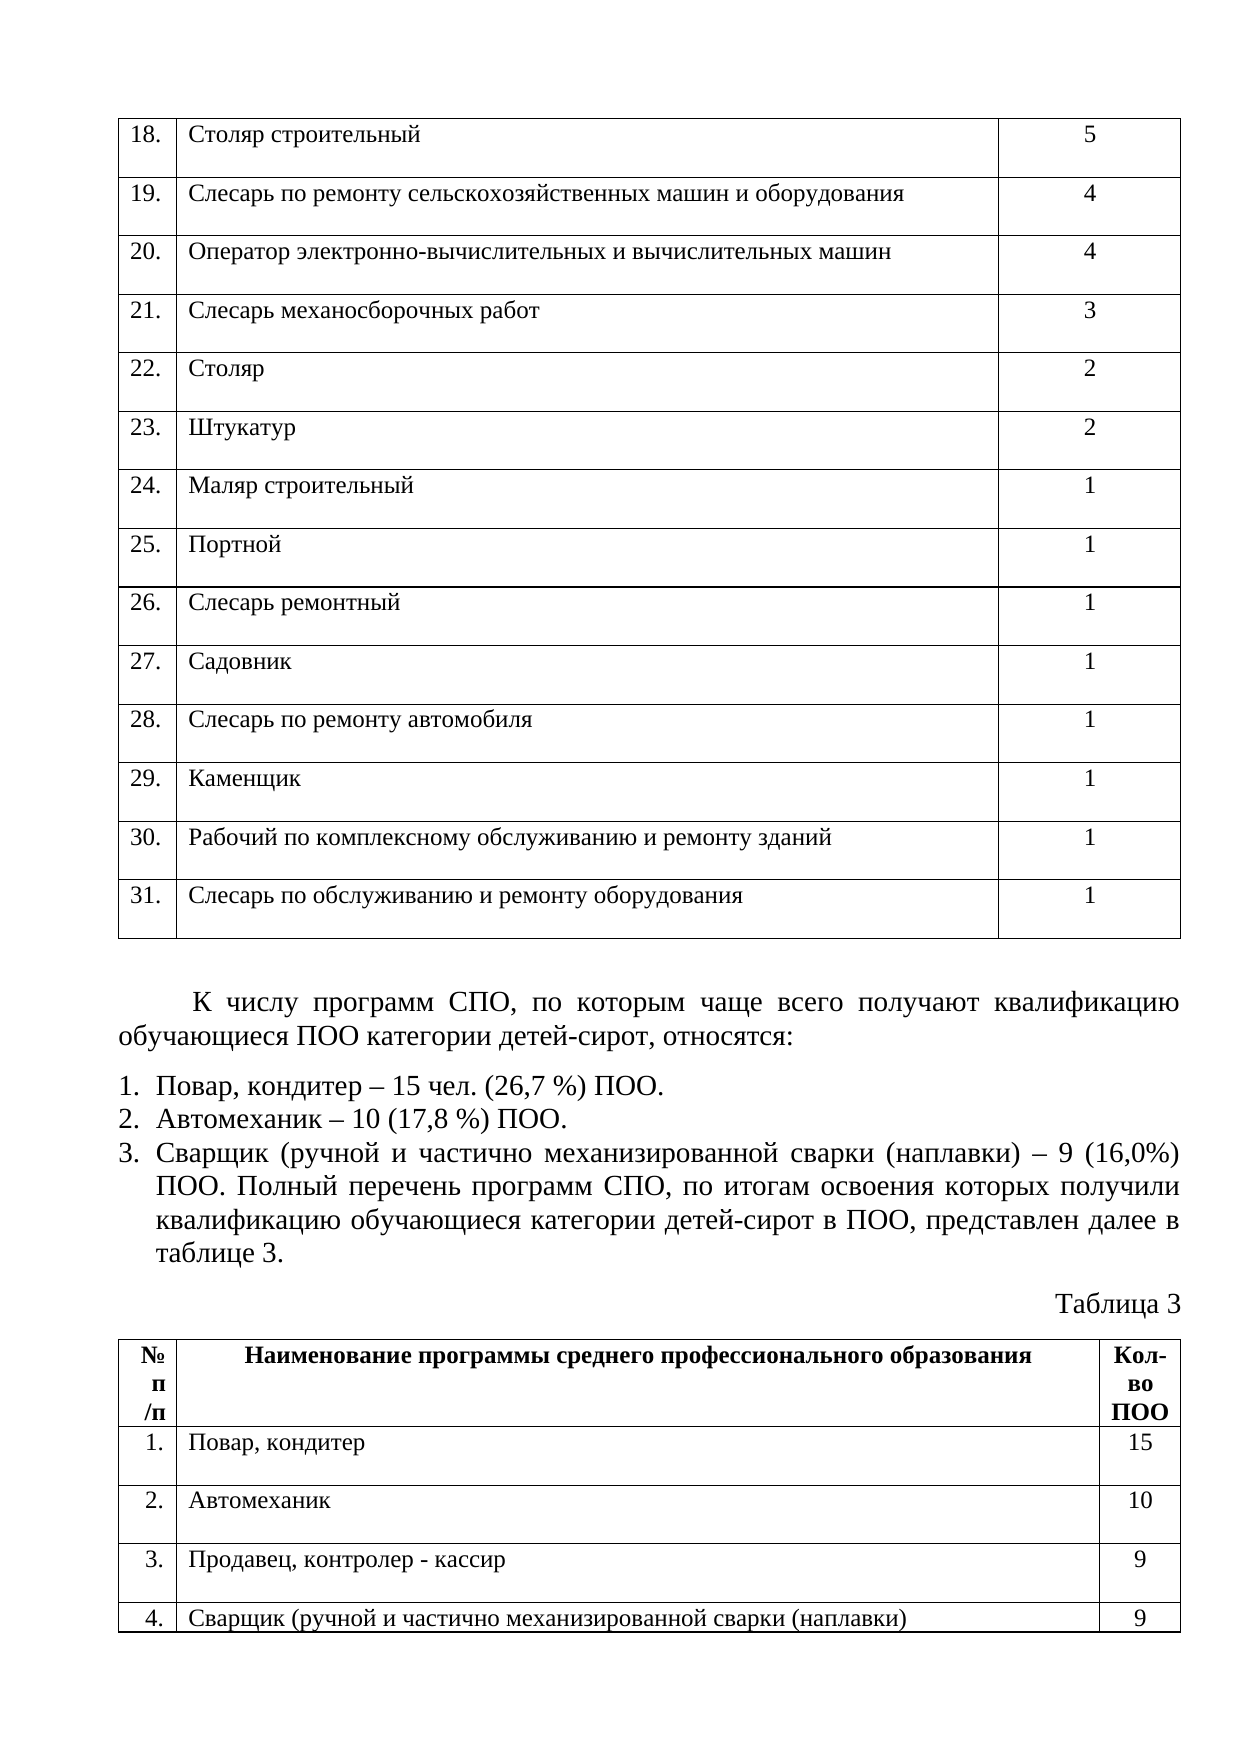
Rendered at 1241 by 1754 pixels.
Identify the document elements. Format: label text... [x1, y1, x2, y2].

table_cell 5 [999, 119, 1180, 177]
table_cell Оператор электронно-вычислительных и вычислительных машин [177, 236, 998, 294]
table_cell 1 [999, 588, 1180, 645]
table_cell [119, 705, 176, 762]
table_cell Слесарь ремонтный [177, 588, 998, 645]
table_cell [119, 822, 176, 879]
table_cell 2 [999, 353, 1180, 411]
table_cell [119, 295, 176, 352]
table_cell [119, 236, 176, 294]
table_cell 9 [1100, 1603, 1180, 1631]
table_header № п/п [119, 1340, 176, 1426]
text Таблица 3 [118, 1286, 1181, 1319]
list Повар, кондитер – 15 чел. (26,7 %) ПОО. [118, 1068, 1181, 1101]
table_cell [119, 470, 176, 528]
table_cell 1 [999, 470, 1180, 528]
table_cell Столяр [177, 353, 998, 411]
table_cell [119, 588, 176, 645]
table_cell Штукатур [177, 412, 998, 469]
table_cell Каменщик [177, 763, 998, 821]
table_cell [119, 529, 176, 586]
table_cell [119, 1486, 176, 1543]
table_cell 9 [1100, 1544, 1180, 1602]
table_cell Рабочий по комплексному обслуживанию и ремонту зданий [177, 822, 998, 879]
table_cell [177, 1603, 1099, 1631]
text К числу программ СПО, по которым чаще всего получают квалификацию обучающиеся ПОО категории детей-сирот, относятся: [118, 984, 1181, 1051]
table_cell Маляр строительный [177, 470, 998, 528]
table_cell [119, 1427, 176, 1484]
table_cell Столяр строительный [177, 119, 998, 177]
table_cell Слесарь механосборочных работ [177, 295, 998, 352]
table_cell 3 [999, 295, 1180, 352]
table_cell Садовник [177, 646, 998, 703]
table_cell 2 [999, 412, 1180, 469]
table_cell 15 [1100, 1427, 1180, 1484]
table_cell 10 [1100, 1486, 1180, 1543]
table_cell [119, 412, 176, 469]
table_cell [119, 763, 176, 821]
table_cell [119, 880, 176, 938]
table_cell [119, 1544, 176, 1602]
table_cell [119, 353, 176, 411]
table_cell 1 [999, 822, 1180, 879]
table_header Наименование программы среднего профессионального образования [177, 1340, 1099, 1426]
table_cell Автомеханик [177, 1486, 1099, 1543]
table_cell [119, 1603, 176, 1631]
table_cell Слесарь по ремонту автомобиля [177, 705, 998, 762]
table_cell Портной [177, 529, 998, 586]
list Сварщик (ручной и частично механизированной сварки (наплавки) – 9 (16,0%) ПОО. Полный перечень программ СПО, по итогам освоения которых получили квалификацию обучающиеся категории детей-сирот в ПОО, представлен далее в таблице 3. [118, 1135, 1181, 1269]
table_cell 1 [999, 529, 1180, 586]
table_cell 4 [999, 178, 1180, 235]
table_cell 4 [999, 236, 1180, 294]
table_cell 1 [999, 880, 1180, 938]
table_cell [119, 178, 176, 235]
table_cell [119, 119, 176, 177]
table_cell 1 [999, 705, 1180, 762]
list Автомеханик – 10 (17,8 %) ПОО. [118, 1101, 1181, 1135]
table_cell [119, 646, 176, 703]
table_cell Слесарь по обслуживанию и ремонту оборудования [177, 880, 998, 938]
table_cell Слесарь по ремонту сельскохозяйственных машин и оборудования [177, 178, 998, 235]
table_cell 1 [999, 763, 1180, 821]
table_cell Повар, кондитер [177, 1427, 1099, 1484]
table_header Кол-во ПОО [1100, 1340, 1180, 1426]
table_cell Продавец, контролер - кассир [177, 1544, 1099, 1602]
table_cell 1 [999, 646, 1180, 703]
